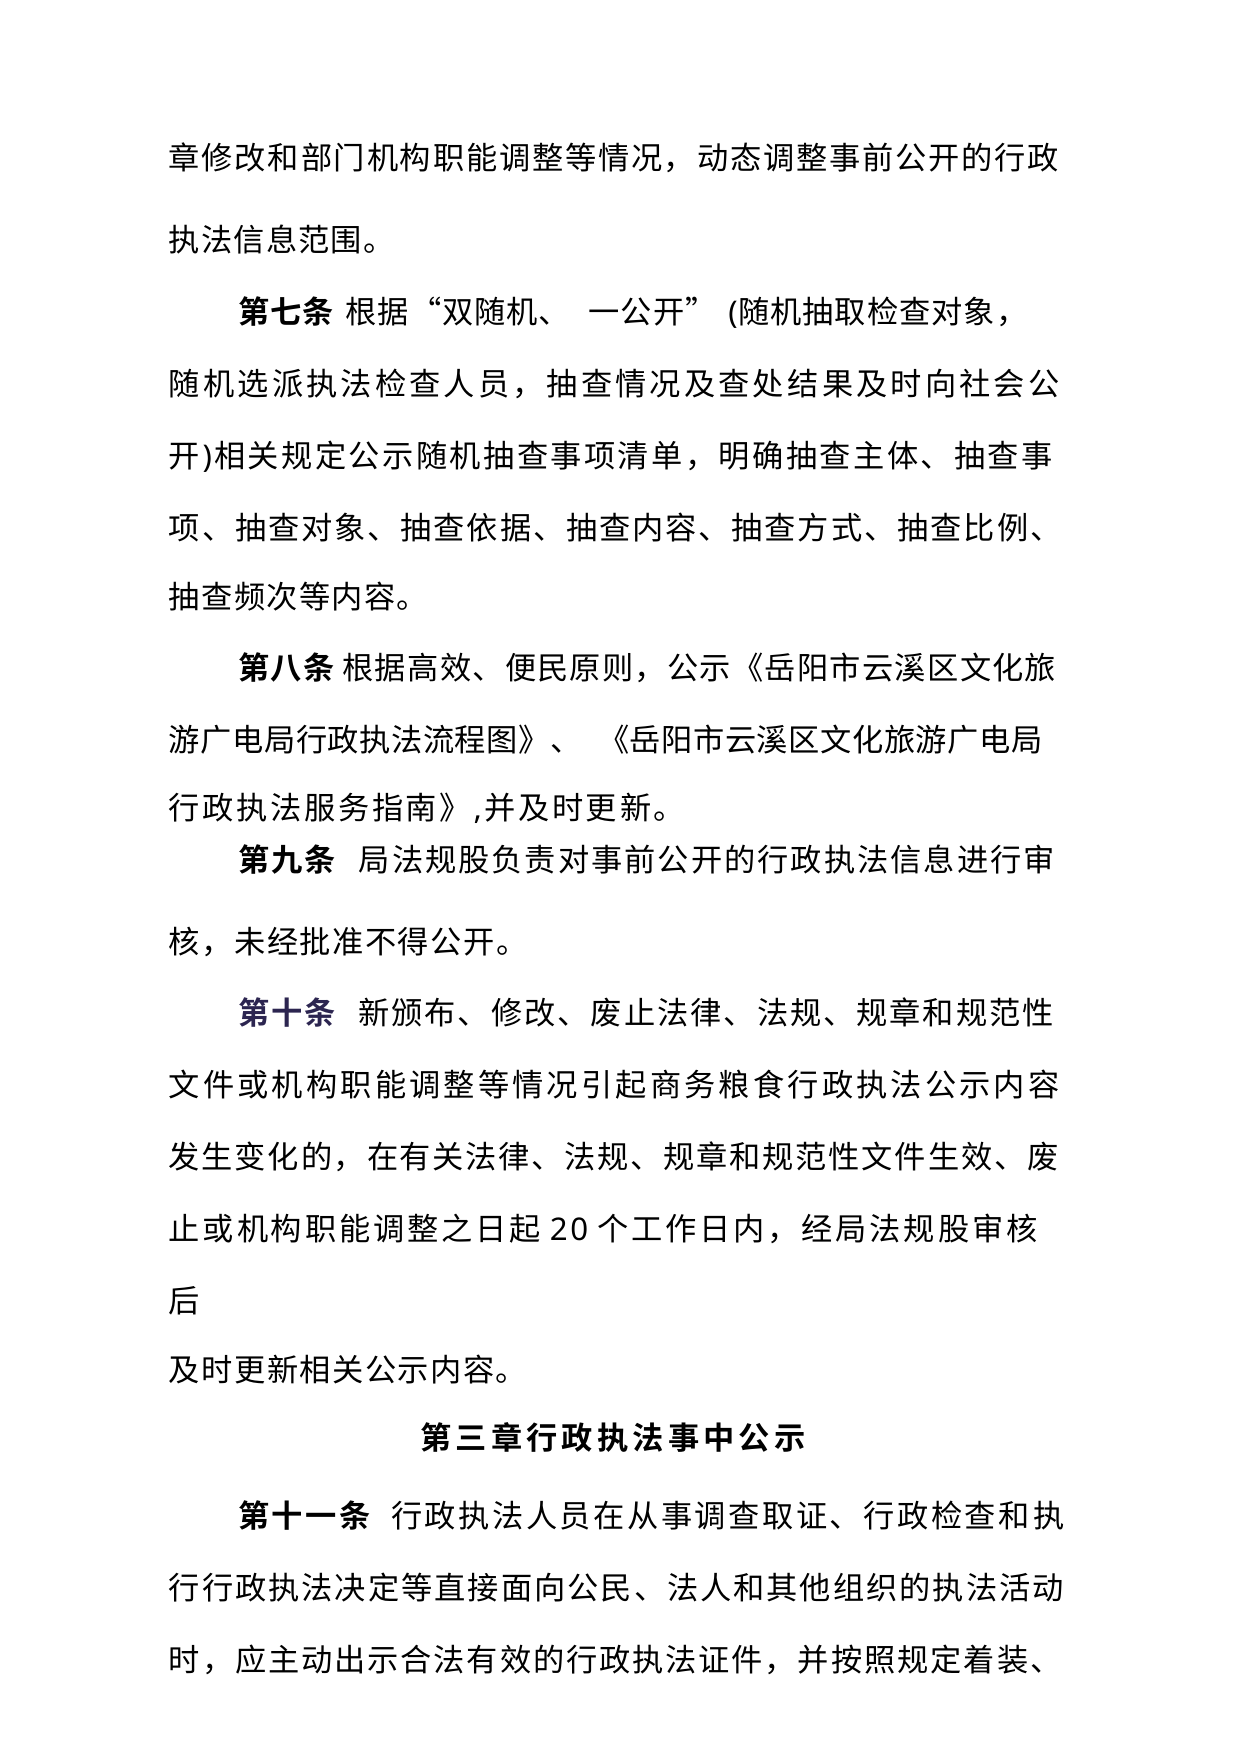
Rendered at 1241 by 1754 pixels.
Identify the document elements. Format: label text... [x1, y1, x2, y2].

text 第九条 局法规股负责对事前公开的行政执法信息进行审 [238, 855, 1067, 920]
text 章修改和部门机构职能调整等情况，动态调整事前公开的行政 [169, 154, 1067, 218]
text 执法信息范围。 [169, 218, 1067, 260]
text 第八条 根据高效、便民原则，公示《岳阳市云溪区文化旅 游广电局行政执法流程图》、 《岳阳市云溪区文化旅游广电局 [169, 643, 1063, 760]
text 第七条 根据“双随机、 一公开” (随机抽取检查对象， 随机选派执法检查人员，抽查情况及查处结果及时向社会公 开)相关规定公示随机抽查事项清单，明确抽查主体、抽查事 项、抽查对象、抽查依据、抽查内容、抽查方式、抽查比例、 [169, 287, 1064, 548]
text 第十条 新颁布、修改、废止法律、法规、规章和规范性 文件或机构职能调整等情况引起商务粮食行政执法公示内容 发生变化的，在有关法律、法规、规章和规范性文件生效、废 止或机构职能调整之日起20个工作日内，经局法规股审核后 [169, 988, 1066, 1321]
text 及时更新相关公示内容。 [169, 1348, 1067, 1389]
text 抽查频次等内容。 [169, 575, 1067, 616]
text 核，未经批准不得公开。 [169, 920, 1067, 962]
text 第十一条 行政执法人员在从事调查取证、行政检查和执 行行政执法决定等直接面向公民、法人和其他组织的执法活动 时，应主动出示合法有效的行政执法证件，并按照规定着装、 [169, 1491, 1064, 1680]
text 行政执法服务指南》,并及时更新。 [169, 787, 1067, 828]
text 第三章行政执法事中公示 [420, 1416, 1067, 1458]
